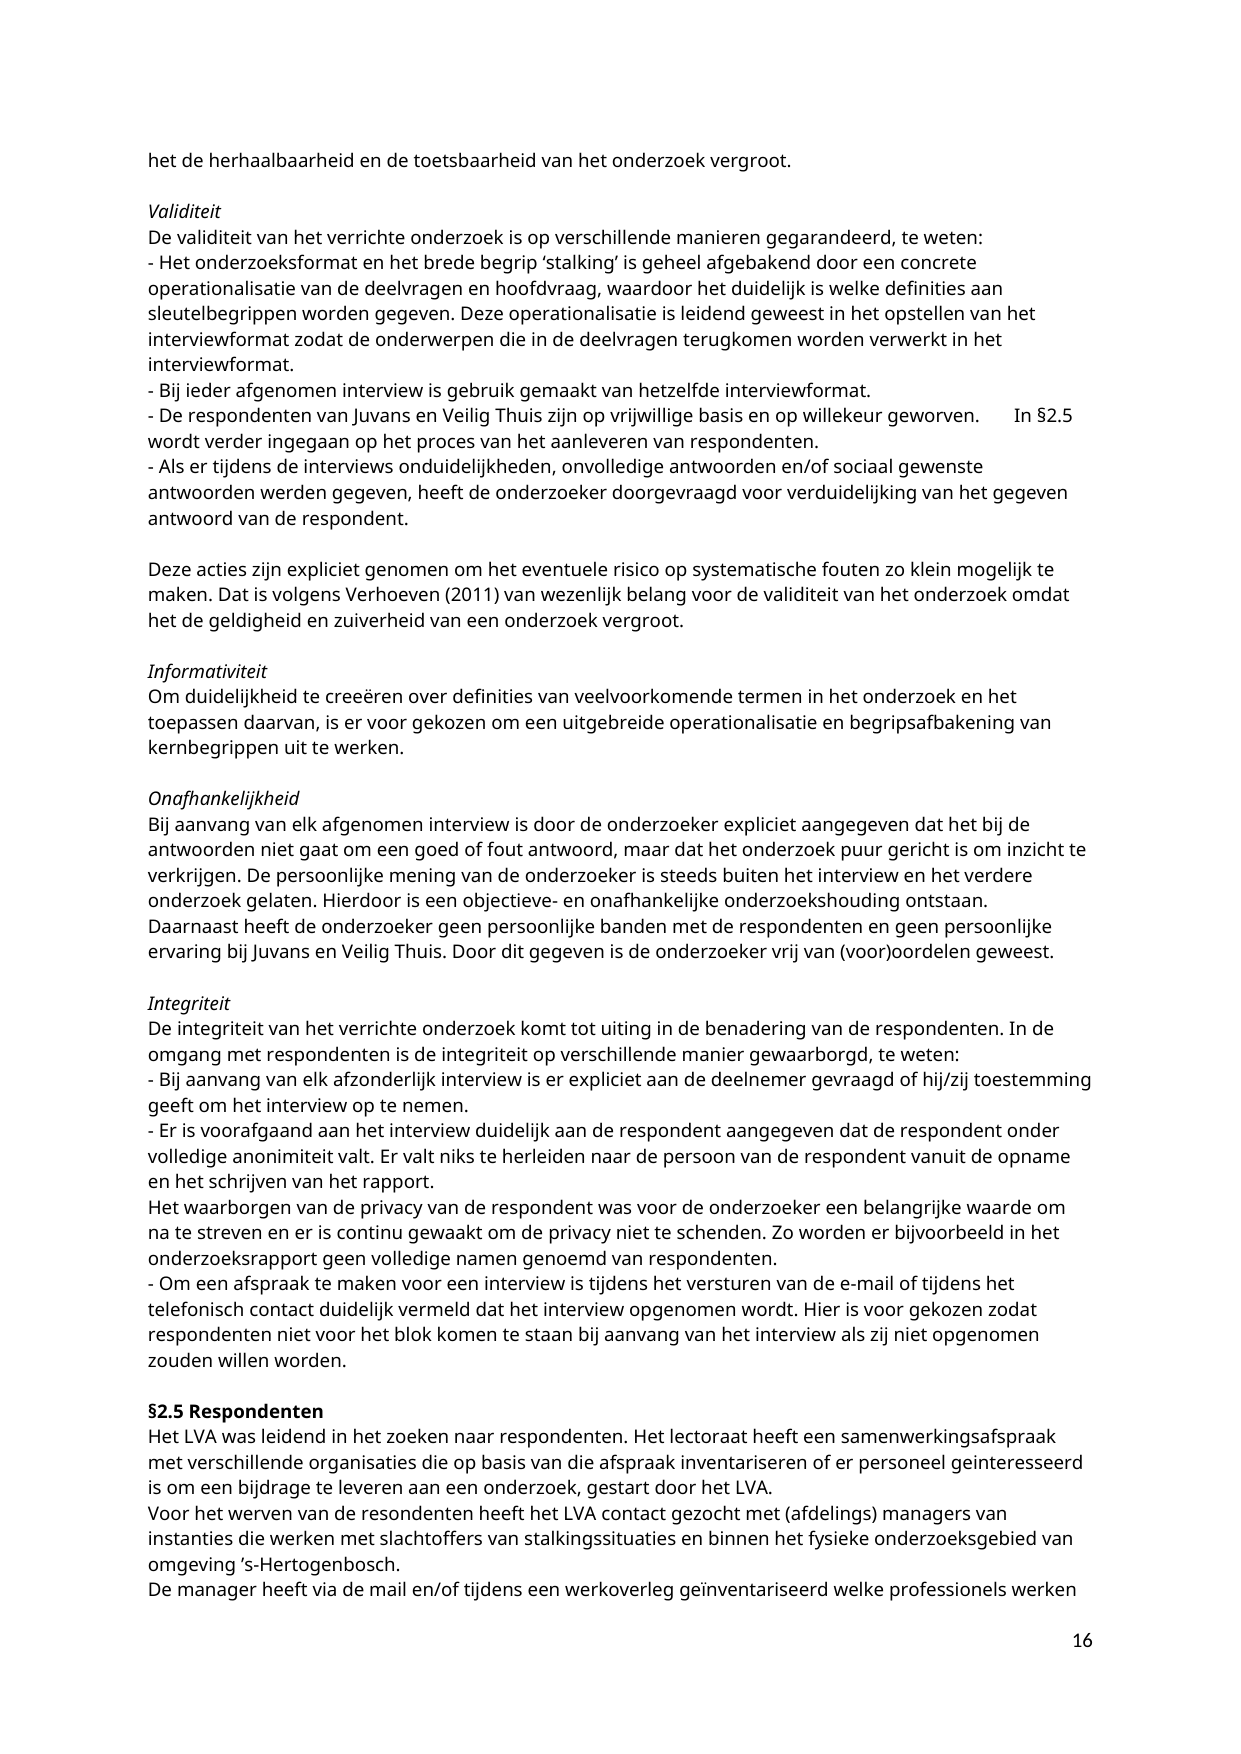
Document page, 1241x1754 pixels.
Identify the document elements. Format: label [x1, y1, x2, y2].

subtitle [148, 148, 1093, 1602]
